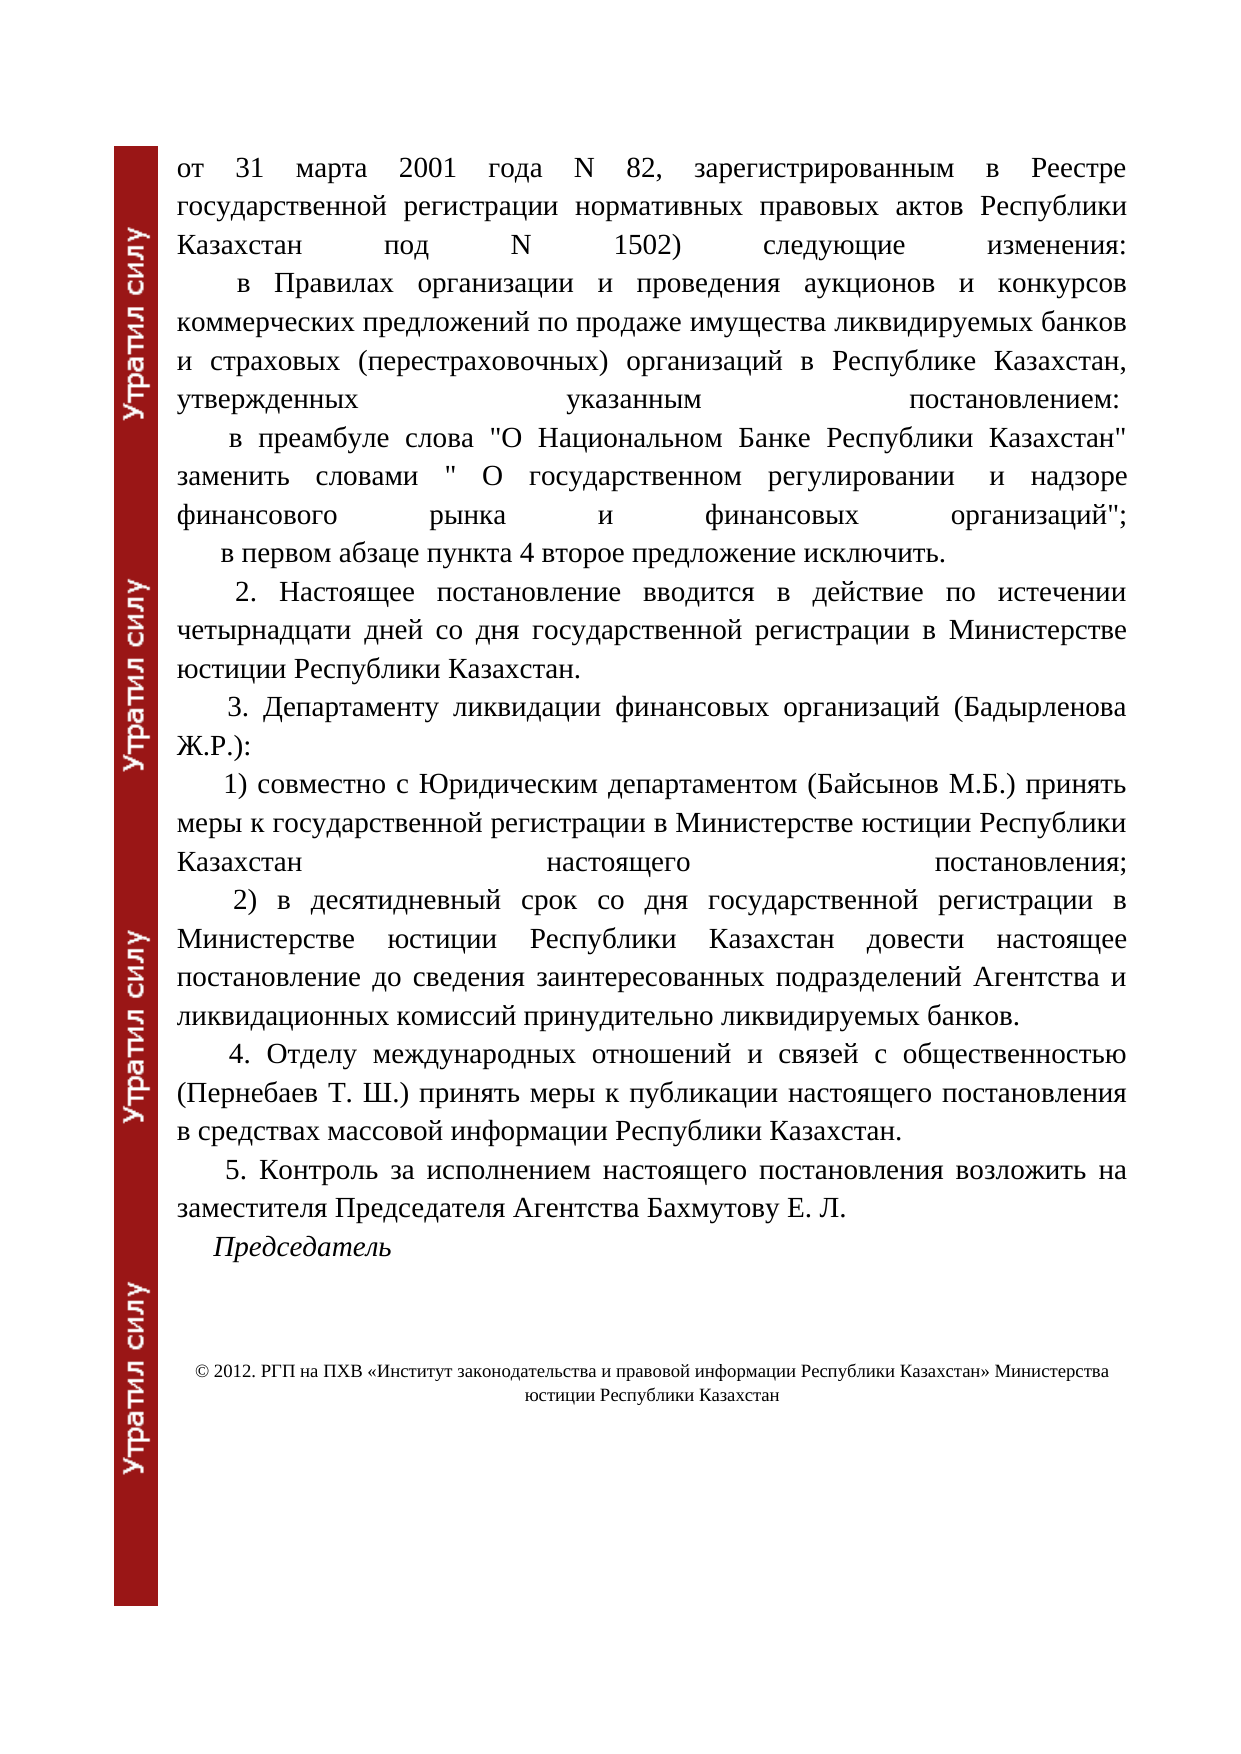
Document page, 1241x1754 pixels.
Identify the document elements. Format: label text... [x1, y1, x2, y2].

picture [114, 146, 158, 150]
text 5. Контроль за исполнением настоящего постановления возложить на заместителя Председателя Агентства Бахмутову Е. Л. [112, 1152, 1128, 1224]
picture [114, 1406, 158, 1606]
text 4. Отделу международных отношений и связей с общественностью (Пернебаев Т. Ш.) принять меры к публикации настоящего постановления в средствах массовой информации Республики Казахстан. [112, 1036, 1128, 1147]
picture [114, 1147, 158, 1152]
picture [114, 1031, 158, 1036]
text 2. Настоящее постановление вводится в действие по истечении четырнадцати дней со дня государственной регистрации в Министерстве юстиции Республики Казахстан. [112, 574, 1128, 684]
text 3. Департаменту ликвидации финансовых организаций (Бадырленова Ж.Р.): 1) совместно с Юридическим департаментом (Байсынов М.Б.) принять меры к государственной регистрации в Министерстве юстиции Республики Казахстан настоящего постановления; 2) в десятидневный срок со дня государственной регистрации в Министерстве юстиции Республики Казахстан довести настоящее постановление до сведения заинтересованных подразделений Агентства и ликвидационных комиссий принудительно ликвидируемых банков. [112, 689, 1128, 1031]
text Председатель [112, 1229, 1128, 1263]
picture [114, 684, 158, 689]
picture [114, 569, 158, 574]
picture [114, 1263, 158, 1359]
picture [114, 1224, 158, 1229]
text © 2012. РГП на ПХВ «Институт законодательства и правовой информации Республики Казахстан» Министерства юстиции Республики Казахстан [112, 1359, 1128, 1406]
